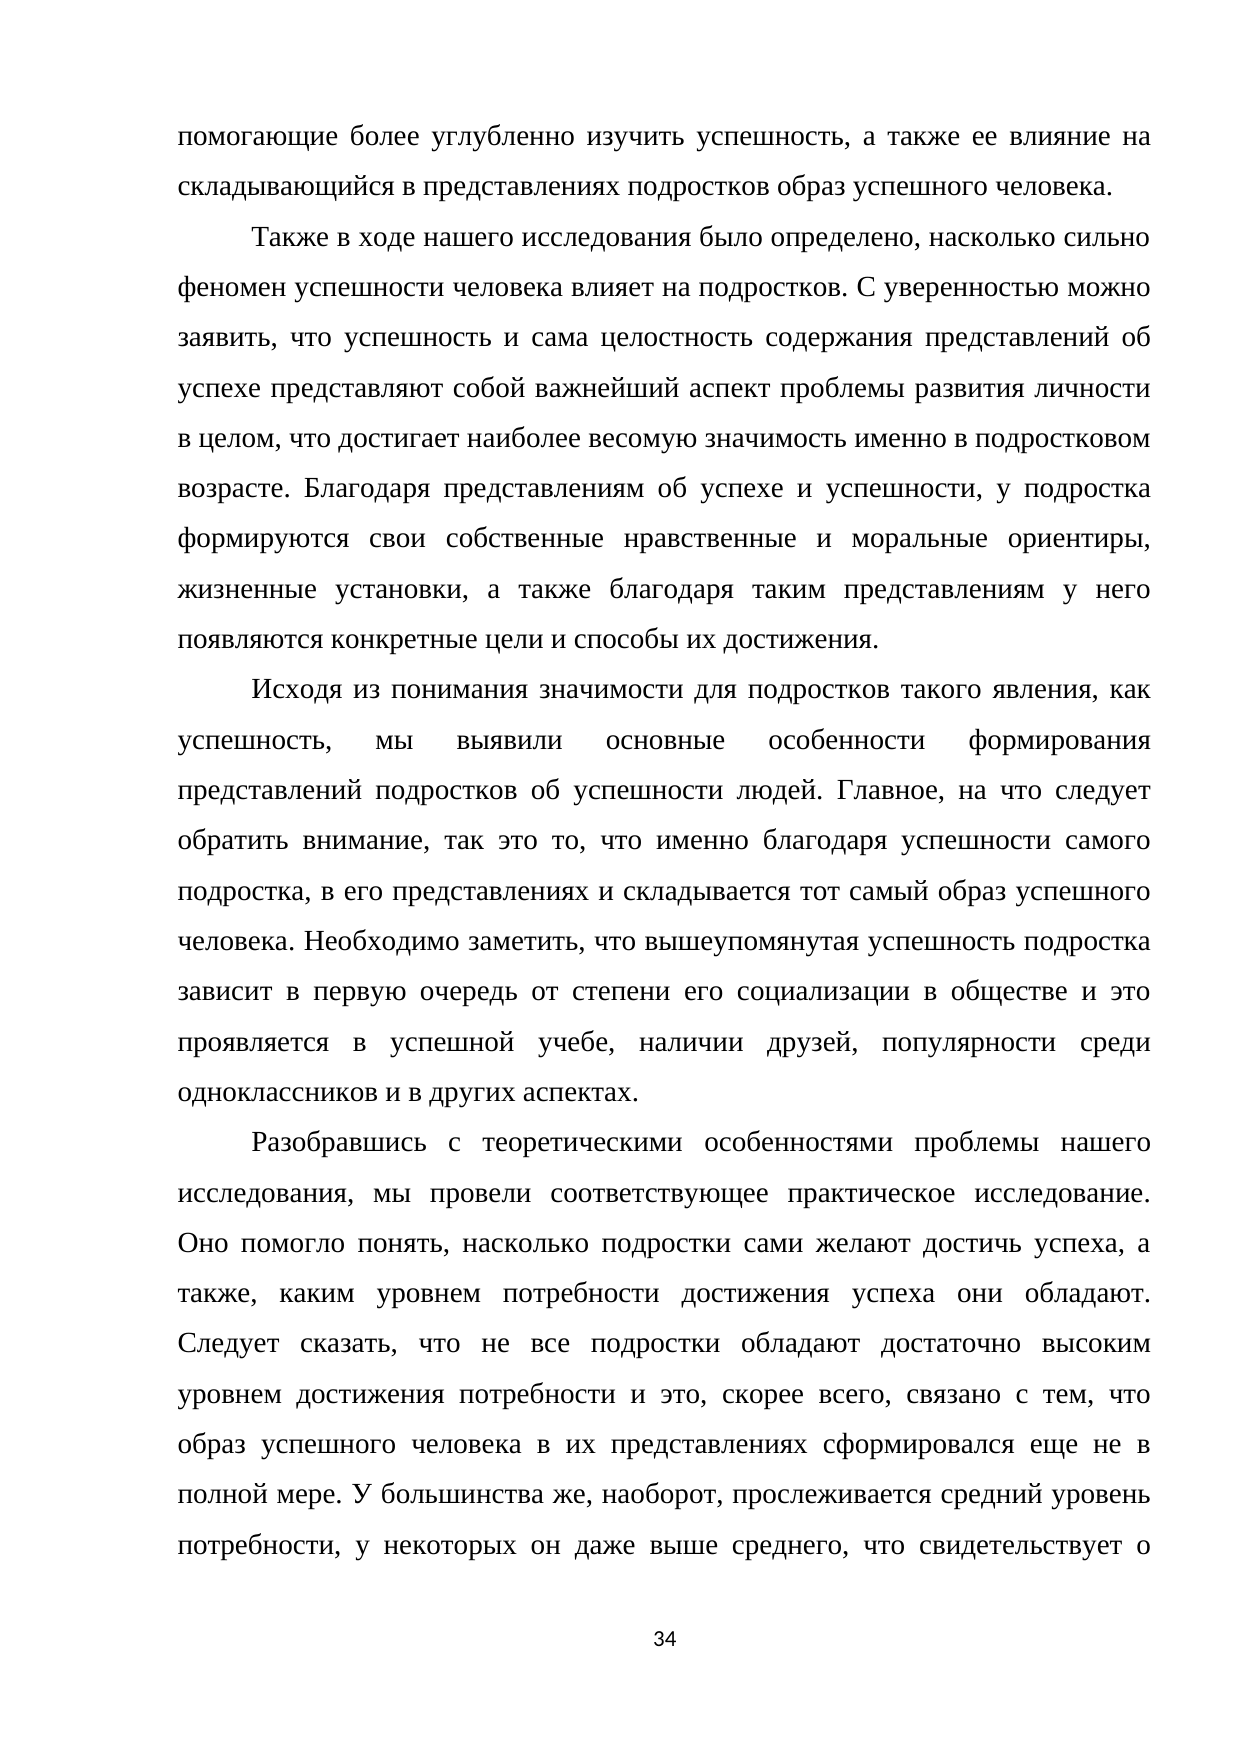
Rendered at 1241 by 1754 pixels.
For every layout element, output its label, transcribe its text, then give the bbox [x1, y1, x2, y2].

list Также в ходе нашего исследования было определено, насколько сильно феномен успешности человека влияет на подростков. С уверенностью можно заявить, что успешность и сама целостность содержания представлений об успехе представляют собой важнейший аспект проблемы развития личности в целом, что достигает наиболее весомую значимость именно в подростковом возрасте. Благодаря представлениям об успехе и успешности, у подростка формируются свои собственные нравственные и моральные ориентиры, жизненные установки, а также благодаря таким представлениям у него появляются конкретные цели и способы их достижения. [177, 219, 1152, 655]
list Исходя из понимания значимости для подростков такого явления, как успешность, мы выявили основные особенности формирования представлений подростков об успешности людей. Главное, на что следует обратить внимание, так это то, что именно благодаря успешности самого подростка, в его представлениях и складывается тот самый образ успешного человека. Необходимо заметить, что вышеупомянутая успешность подростка зависит в первую очередь от степени его социализации в обществе и это проявляется в успешной учебе, наличии друзей, популярности среди одноклассников и в других аспектах. [177, 672, 1152, 1108]
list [177, 118, 1152, 202]
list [177, 1124, 1152, 1560]
